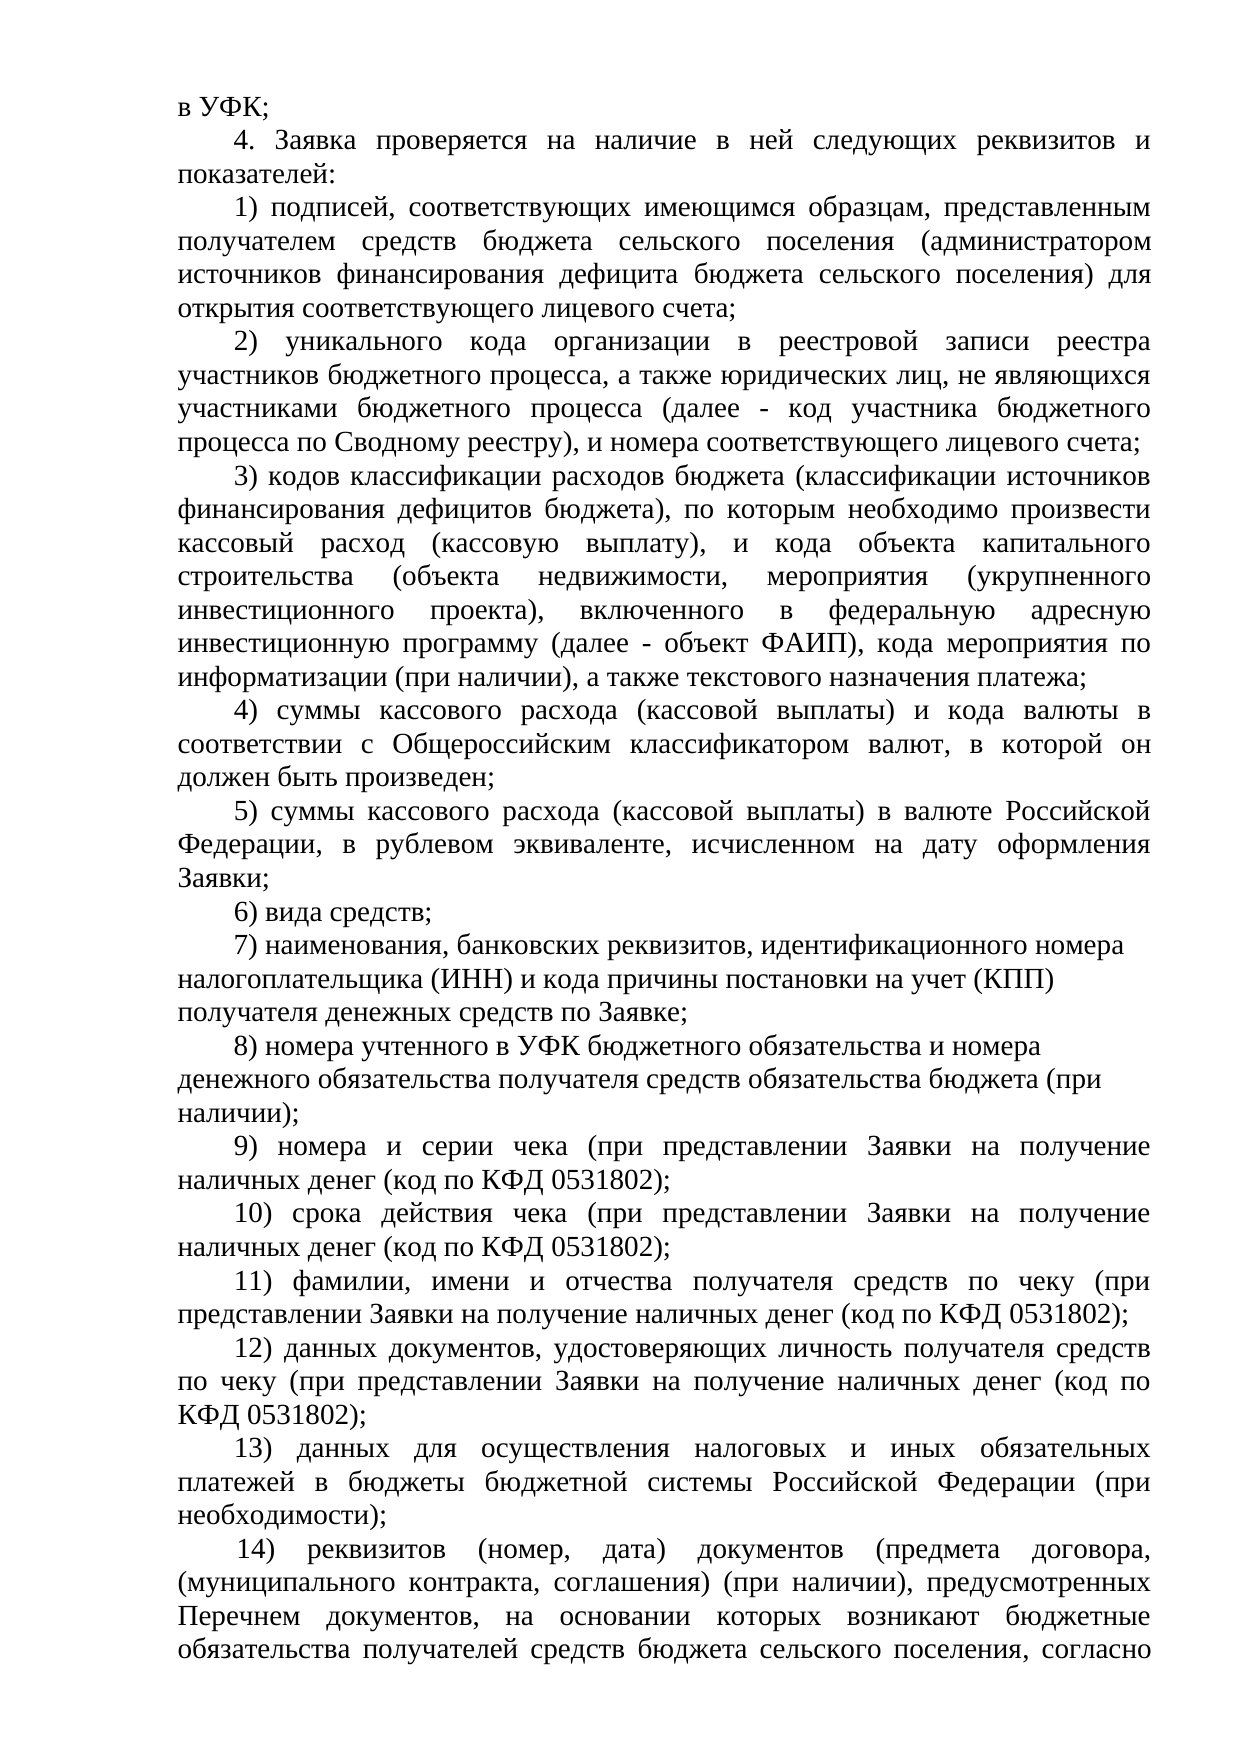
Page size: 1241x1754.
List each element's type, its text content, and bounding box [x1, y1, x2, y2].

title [177, 1531, 1152, 1665]
text 9) номера и серии чека (при представлении Заявки на получение наличных денег (код по КФД 0531802); [177, 1128, 1152, 1196]
text 3) кодов классификации расходов бюджета (классификации источников финансирования дефицитов бюджета), по которым необходимо произвести кассовый расход (кассовую выплату), и кода объекта капитального строительства (объекта недвижимости, мероприятия (укрупненного инвестиционного проекта), включенного в федеральную адресную инвестиционную программу (далее - объект ФАИП), кода мероприятия по информатизации (при наличии), а также текстового назначения платежа; [177, 458, 1152, 692]
text 13) данных для осуществления налоговых и иных обязательных платежей в бюджеты бюджетной системы Российской Федерации (при необходимости); [177, 1430, 1152, 1531]
text 11) фамилии, имени и отчества получателя средств по чеку (при представлении Заявки на получение наличных денег (код по КФД 0531802); [177, 1263, 1152, 1330]
text 2) уникального кода организации в реестровой записи реестра участников бюджетного процесса, а также юридических лиц, не являющихся участниками бюджетного процесса (далее - код участника бюджетного процесса по Сводному реестру), и номера соответствующего лицевого счета; [177, 323, 1152, 458]
text 6) вида средств; [177, 894, 1152, 927]
text 5) суммы кассового расхода (кассовой выплаты) в валюте Российской Федерации, в рублевом эквиваленте, исчисленном на дату оформления Заявки; [177, 793, 1152, 894]
text 4. Заявка проверяется на наличие в ней следующих реквизитов и показателей: [177, 122, 1152, 189]
text 1) подписей, соответствующих имеющимся образцам, представленным получателем средств бюджета сельского поселения (администратором источников финансирования дефицита бюджета сельского поселения) для открытия соответствующего лицевого счета; [177, 189, 1152, 323]
text 12) данных документов, удостоверяющих личность получателя средств по чеку (при представлении Заявки на получение наличных денег (код по КФД 0531802); [177, 1330, 1152, 1430]
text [177, 89, 1152, 122]
text 8) номера учтенного в УФК бюджетного обязательства и номера денежного обязательства получателя средств обязательства бюджета (при наличии); [177, 1028, 1152, 1128]
text 7) наименования, банковских реквизитов, идентификационного номера налогоплательщика (ИНН) и кода причины постановки на учет (КПП) получателя денежных средств по Заявке; [177, 927, 1152, 1028]
text 4) суммы кассового расхода (кассовой выплаты) и кода валюты в соответствии с Общероссийским классификатором валют, в которой он должен быть произведен; [177, 692, 1152, 793]
text 10) срока действия чека (при представлении Заявки на получение наличных денег (код по КФД 0531802); [177, 1196, 1152, 1263]
